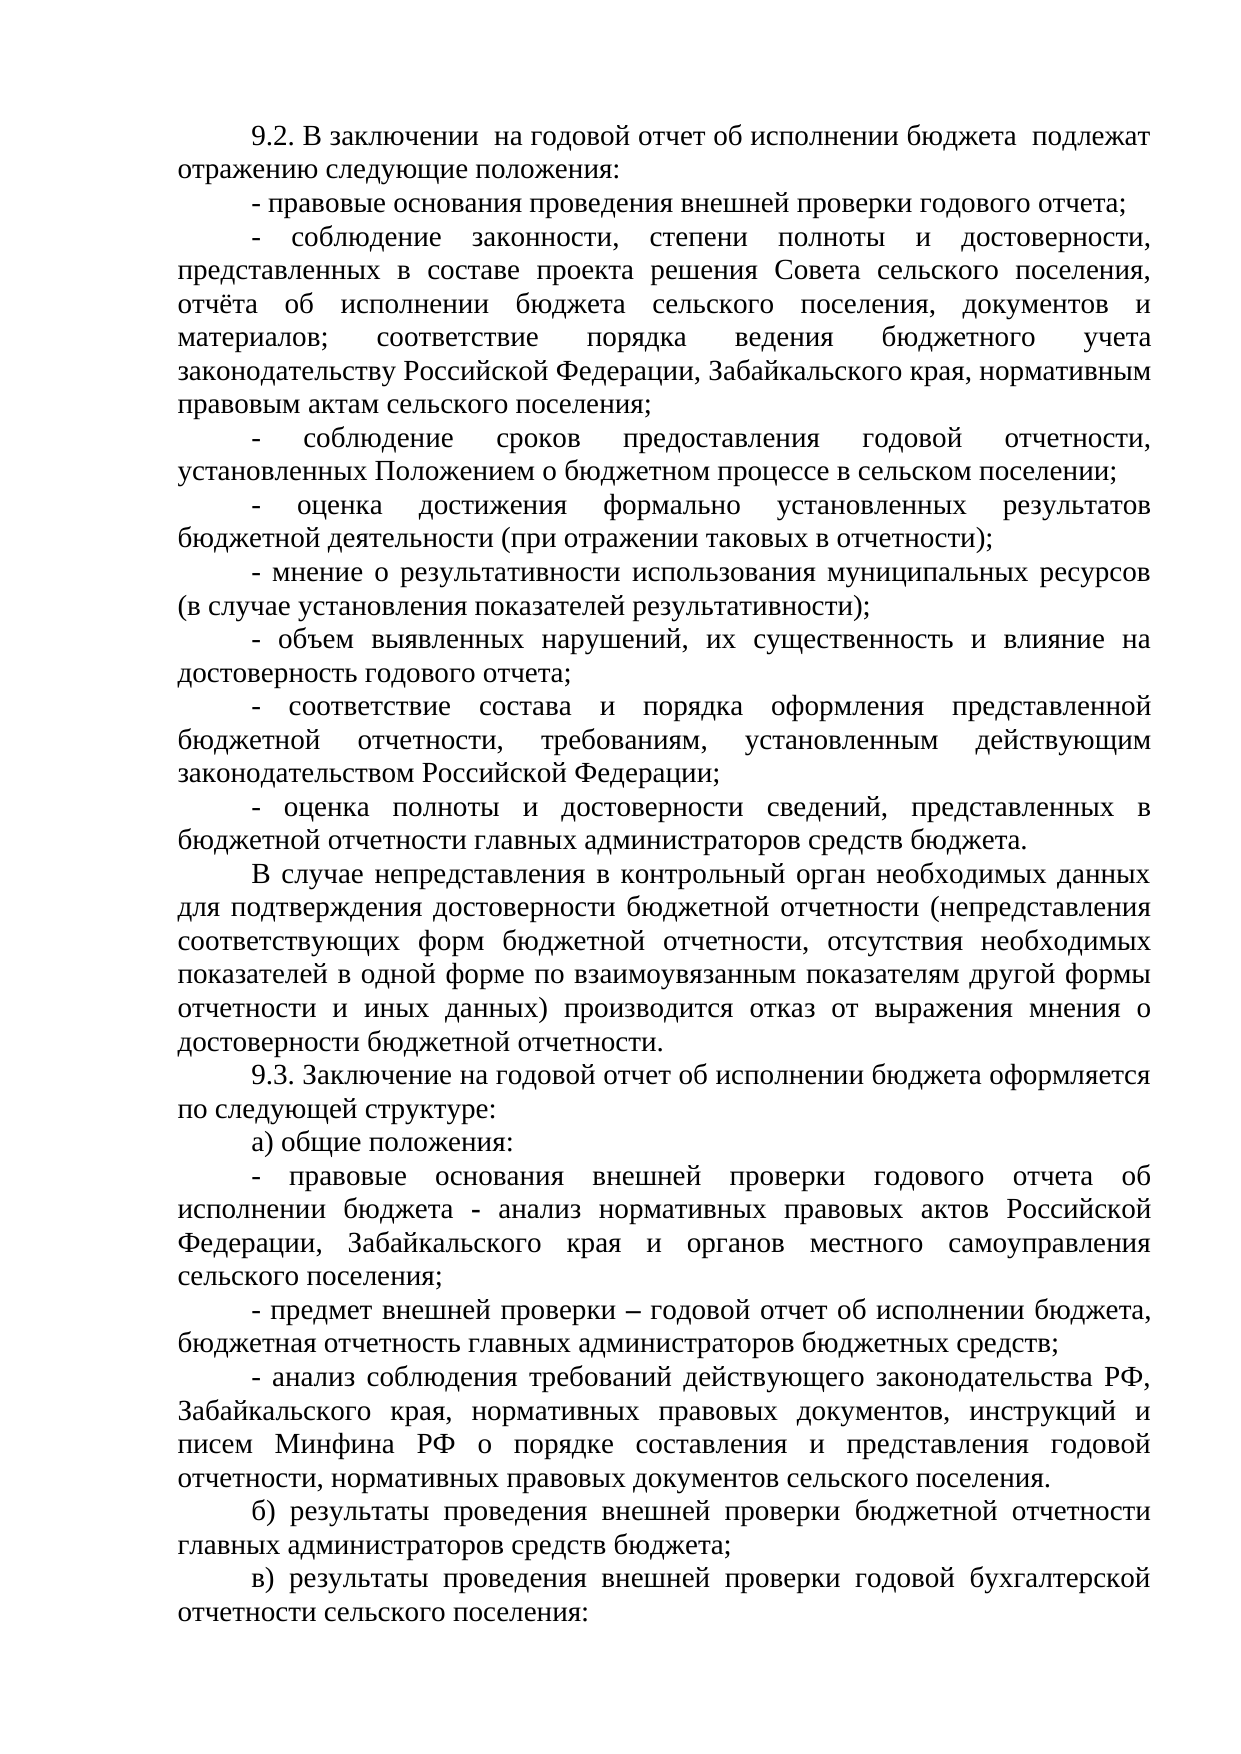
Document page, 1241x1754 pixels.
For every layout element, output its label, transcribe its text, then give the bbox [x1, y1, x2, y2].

text - правовые основания проведения внешней проверки годового отчета; [177, 185, 1152, 219]
text б) результаты проведения внешней проверки бюджетной отчетности главных администраторов средств бюджета; [177, 1493, 1152, 1560]
text в) результаты проведения внешней проверки годовой бухгалтерской отчетности сельского поселения: [177, 1560, 1152, 1627]
text - оценка полноты и достоверности сведений, представленных в бюджетной отчетности главных администраторов средств бюджета. [177, 789, 1152, 856]
text а) общие положения: [177, 1124, 1152, 1158]
text - правовые основания внешней проверки годового отчета об исполнении бюджета - анализ нормативных правовых актов Российской Федерации, Забайкальского края и органов местного самоуправления сельского поселения; [177, 1158, 1152, 1292]
text - соответствие состава и порядка оформления представленной бюджетной отчетности, требованиям, установленным действующим законодательством Российской Федерации; [177, 688, 1152, 789]
text - соблюдение законности, степени полноты и достоверности, представленных в составе проекта решения Совета сельского поселения, отчёта об исполнении бюджета сельского поселения, документов и материалов; соответствие порядка ведения бюджетного учета законодательству Российской Федерации, Забайкальского края, нормативным правовым актам сельского поселения; [177, 219, 1152, 420]
text - соблюдение сроков предоставления годовой отчетности, установленных Положением о бюджетном процессе в сельском поселении; [177, 420, 1152, 487]
text 9.3. Заключение на годовой отчет об исполнении бюджета оформляется по следующей структуре: [177, 1057, 1152, 1124]
text - оценка достижения формально установленных результатов бюджетной деятельности (при отражении таковых в отчетности); [177, 487, 1152, 554]
text - мнение о результативности использования муниципальных ресурсов (в случае установления показателей результативности); [177, 554, 1152, 621]
text - анализ соблюдения требований действующего законодательства РФ, Забайкальского края, нормативных правовых документов, инструкций и писем Минфина РФ о порядке составления и представления годовой отчетности, нормативных правовых документов сельского поселения. [177, 1359, 1152, 1493]
text 9.2. В заключении на годовой отчет об исполнении бюджета подлежат отражению следующие положения: [177, 118, 1152, 185]
text В случае непредставления в контрольный орган необходимых данных для подтверждения достоверности бюджетной отчетности (непредставления соответствующих форм бюджетной отчетности, отсутствия необходимых показателей в одной форме по взаимоувязанным показателям другой формы отчетности и иных данных) производится отказ от выражения мнения о достоверности бюджетной отчетности. [177, 856, 1152, 1057]
text - предмет внешней проверки – годовой отчет об исполнении бюджета, бюджетная отчетность главных администраторов бюджетных средств; [177, 1292, 1152, 1359]
text - объем выявленных нарушений, их существенность и влияние на достоверность годового отчета; [177, 621, 1152, 688]
